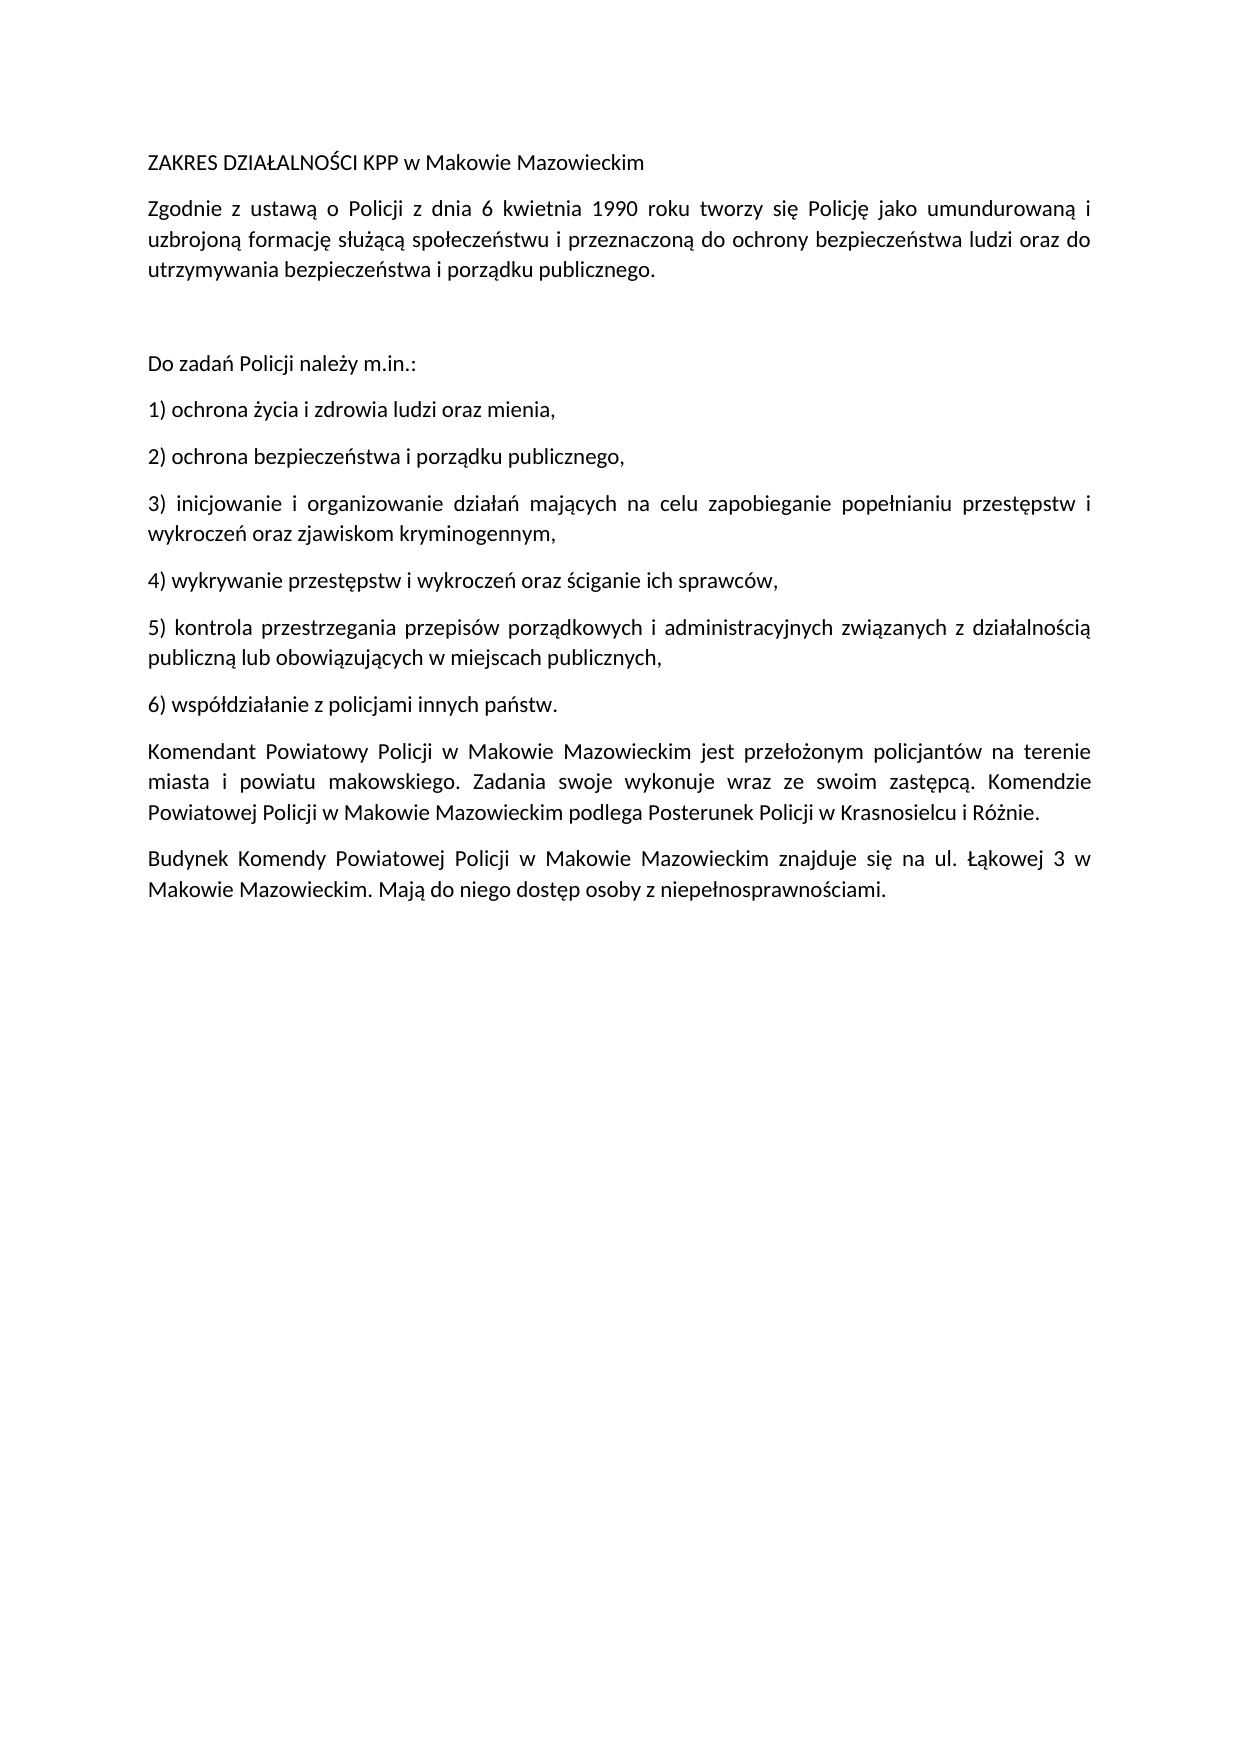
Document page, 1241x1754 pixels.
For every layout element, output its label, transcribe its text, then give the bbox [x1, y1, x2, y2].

text Budynek Komendy Powiatowej Policji w Makowie Mazowieckim znajduje się na ul. Łąkowej 3 w Makowie Mazowieckim. Mają do niego dostęp osoby z niepełnosprawnościami. [148, 844, 1093, 903]
text 6) współdziałanie z policjami innych państw. [148, 690, 1093, 718]
text 4) wykrywanie przestępstw i wykroczeń oraz ściganie ich sprawców, [148, 566, 1093, 594]
text Zgodnie z ustawą o Policji z dnia 6 kwietnia 1990 roku tworzy się Policję jako umundurowaną i uzbrojoną formację służącą społeczeństwu i przeznaczoną do ochrony bezpieczeństwa ludzi oraz do utrzymywania bezpieczeństwa i porządku publicznego. [148, 194, 1093, 283]
text 2) ochrona bezpieczeństwa i porządku publicznego, [148, 442, 1093, 470]
text ZAKRES DZIAŁALNOŚCI KPP w Makowie Mazowieckim [148, 148, 1093, 176]
text 1) ochrona życia i zdrowia ludzi oraz mienia, [148, 396, 1093, 423]
text 5) kontrola przestrzegania przepisów porządkowych i administracyjnych związanych z działalnością publiczną lub obowiązujących w miejscach publicznych, [148, 613, 1093, 671]
text Do zadań Policji należy m.in.: [148, 349, 1093, 377]
text 3) inicjowanie i organizowanie działań mających na celu zapobieganie popełnianiu przestępstw i wykroczeń oraz zjawiskom kryminogennym, [148, 489, 1093, 547]
text Komendant Powiatowy Policji w Makowie Mazowieckim jest przełożonym policjantów na terenie miasta i powiatu makowskiego. Zadania swoje wykonuje wraz ze swoim zastępcą. Komendzie Powiatowej Policji w Makowie Mazowieckim podlega Posterunek Policji w Krasnosielcu i Różnie. [148, 737, 1093, 826]
